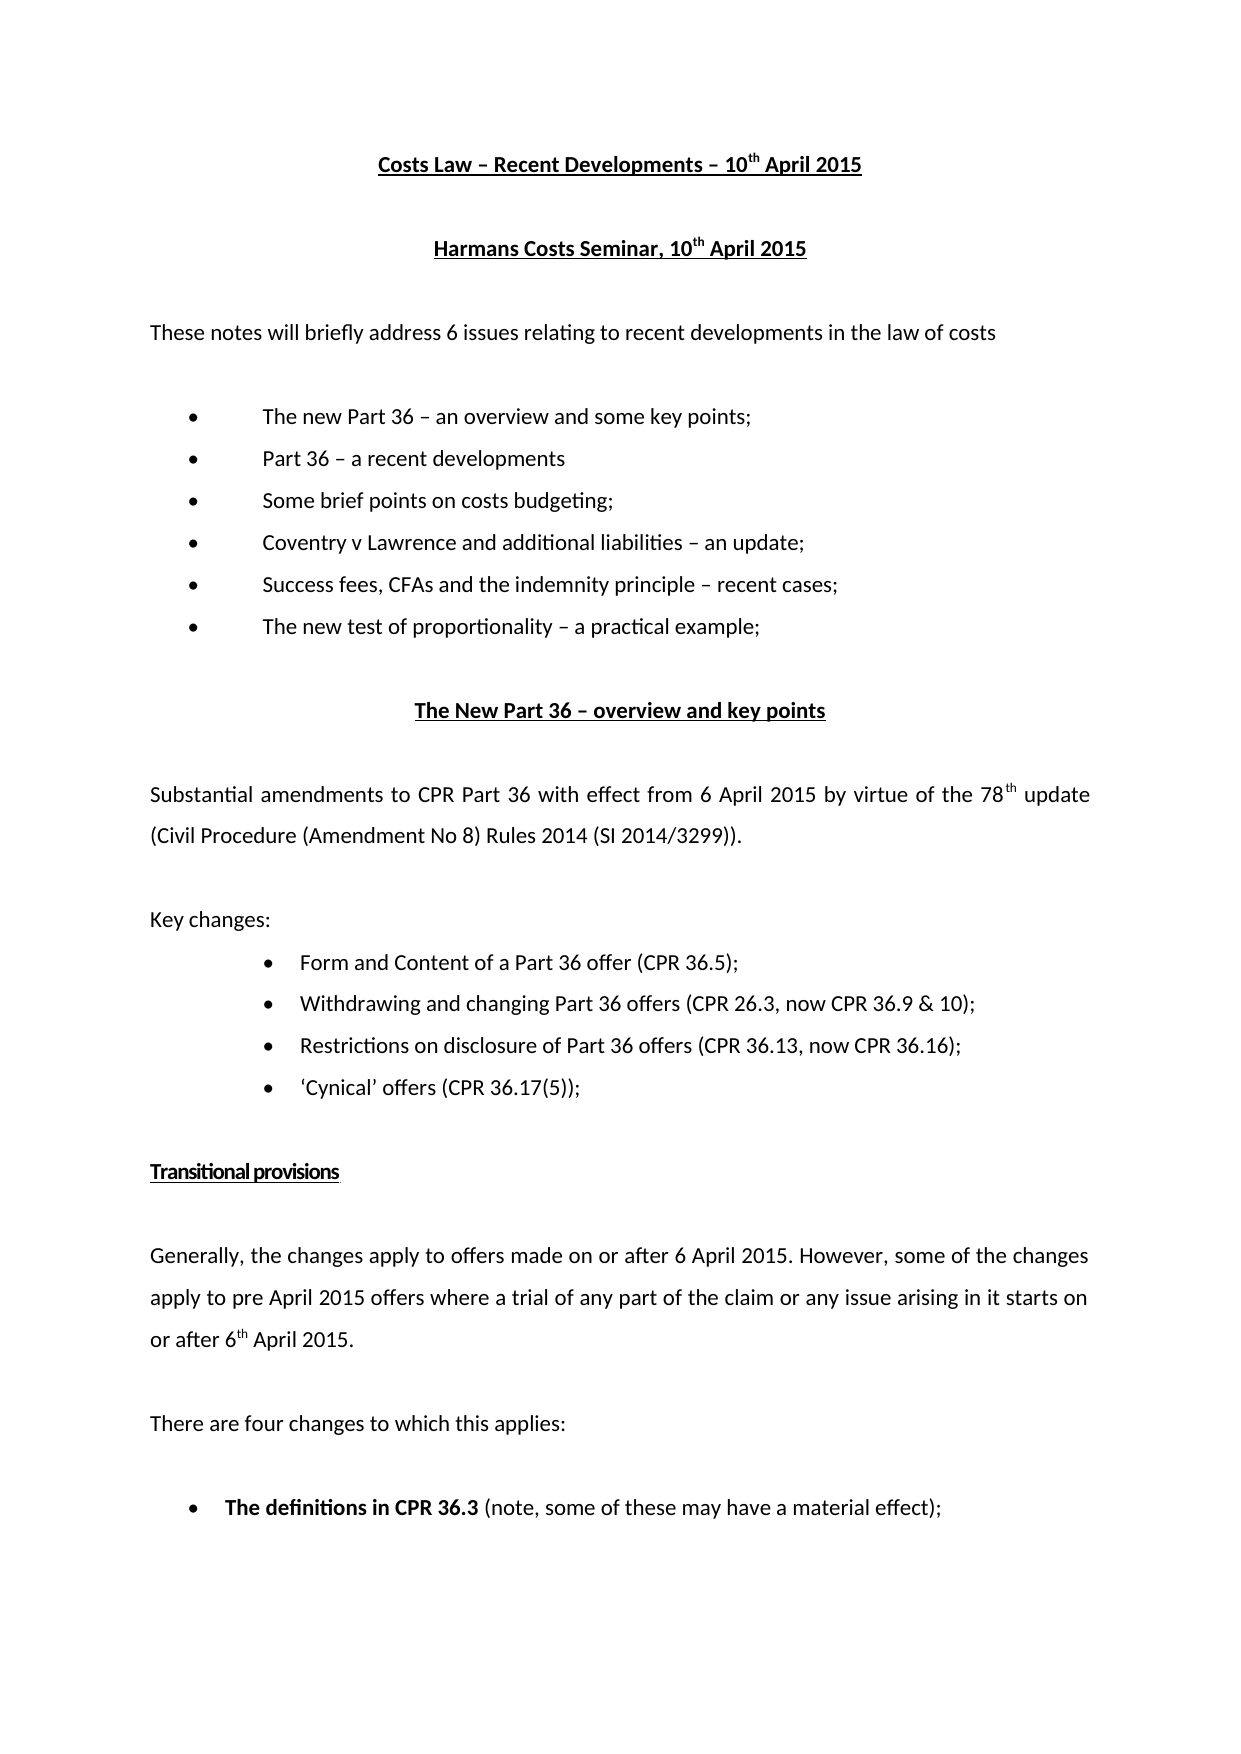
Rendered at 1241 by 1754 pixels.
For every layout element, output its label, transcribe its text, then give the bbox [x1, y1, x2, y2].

list The new Part 36 – an overview and some key points; [187, 402, 1090, 430]
list Part 36 – a recent developments [187, 444, 1090, 472]
text The New Part 36 – overview and key points [150, 696, 1090, 724]
list Form and Content of a Part 36 offer (CPR 36.5); [262, 948, 1090, 976]
text There are four changes to which this applies: [150, 1409, 1090, 1437]
text Substantial amendments to CPR Part 36 with effect from 6 April 2015 by virtue of the 78th update (Civil Procedure (Amendment No 8) Rules 2014 (SI 2014/3299)). [150, 780, 1090, 850]
list Withdrawing and changing Part 36 offers (CPR 26.3, now CPR 36.9 & 10); [262, 989, 1090, 1018]
text Generally, the changes apply to offers made on or after 6 April 2015. However, some of the changes apply to pre April 2015 offers where a trial of any part of the claim or any issue arising in it starts on or after 6th April 2015. [150, 1241, 1090, 1353]
text Transitional provisions [150, 1157, 1090, 1186]
text These notes will briefly address 6 issues relating to recent developments in the law of costs [150, 318, 1090, 346]
list Restrictions on disclosure of Part 36 offers (CPR 36.13, now CPR 36.16); [262, 1032, 1090, 1059]
text Key changes: [150, 906, 1090, 934]
list ‘Cynical’ offers (CPR 36.17(5)); [262, 1073, 1090, 1102]
list The new test of proportionality – a practical example; [187, 612, 1090, 640]
list Some brief points on costs budgeting; [187, 486, 1090, 514]
list The definitions in CPR 36.3 (note, some of these may have a material effect); [187, 1493, 1090, 1521]
text Costs Law – Recent Developments – 10th April 2015 [150, 150, 1090, 178]
list Coventry v Lawrence and additional liabilities – an update; [187, 528, 1090, 556]
text Harmans Costs Seminar, 10th April 2015 [150, 234, 1090, 262]
list Success fees, CFAs and the indemnity principle – recent cases; [187, 570, 1090, 598]
